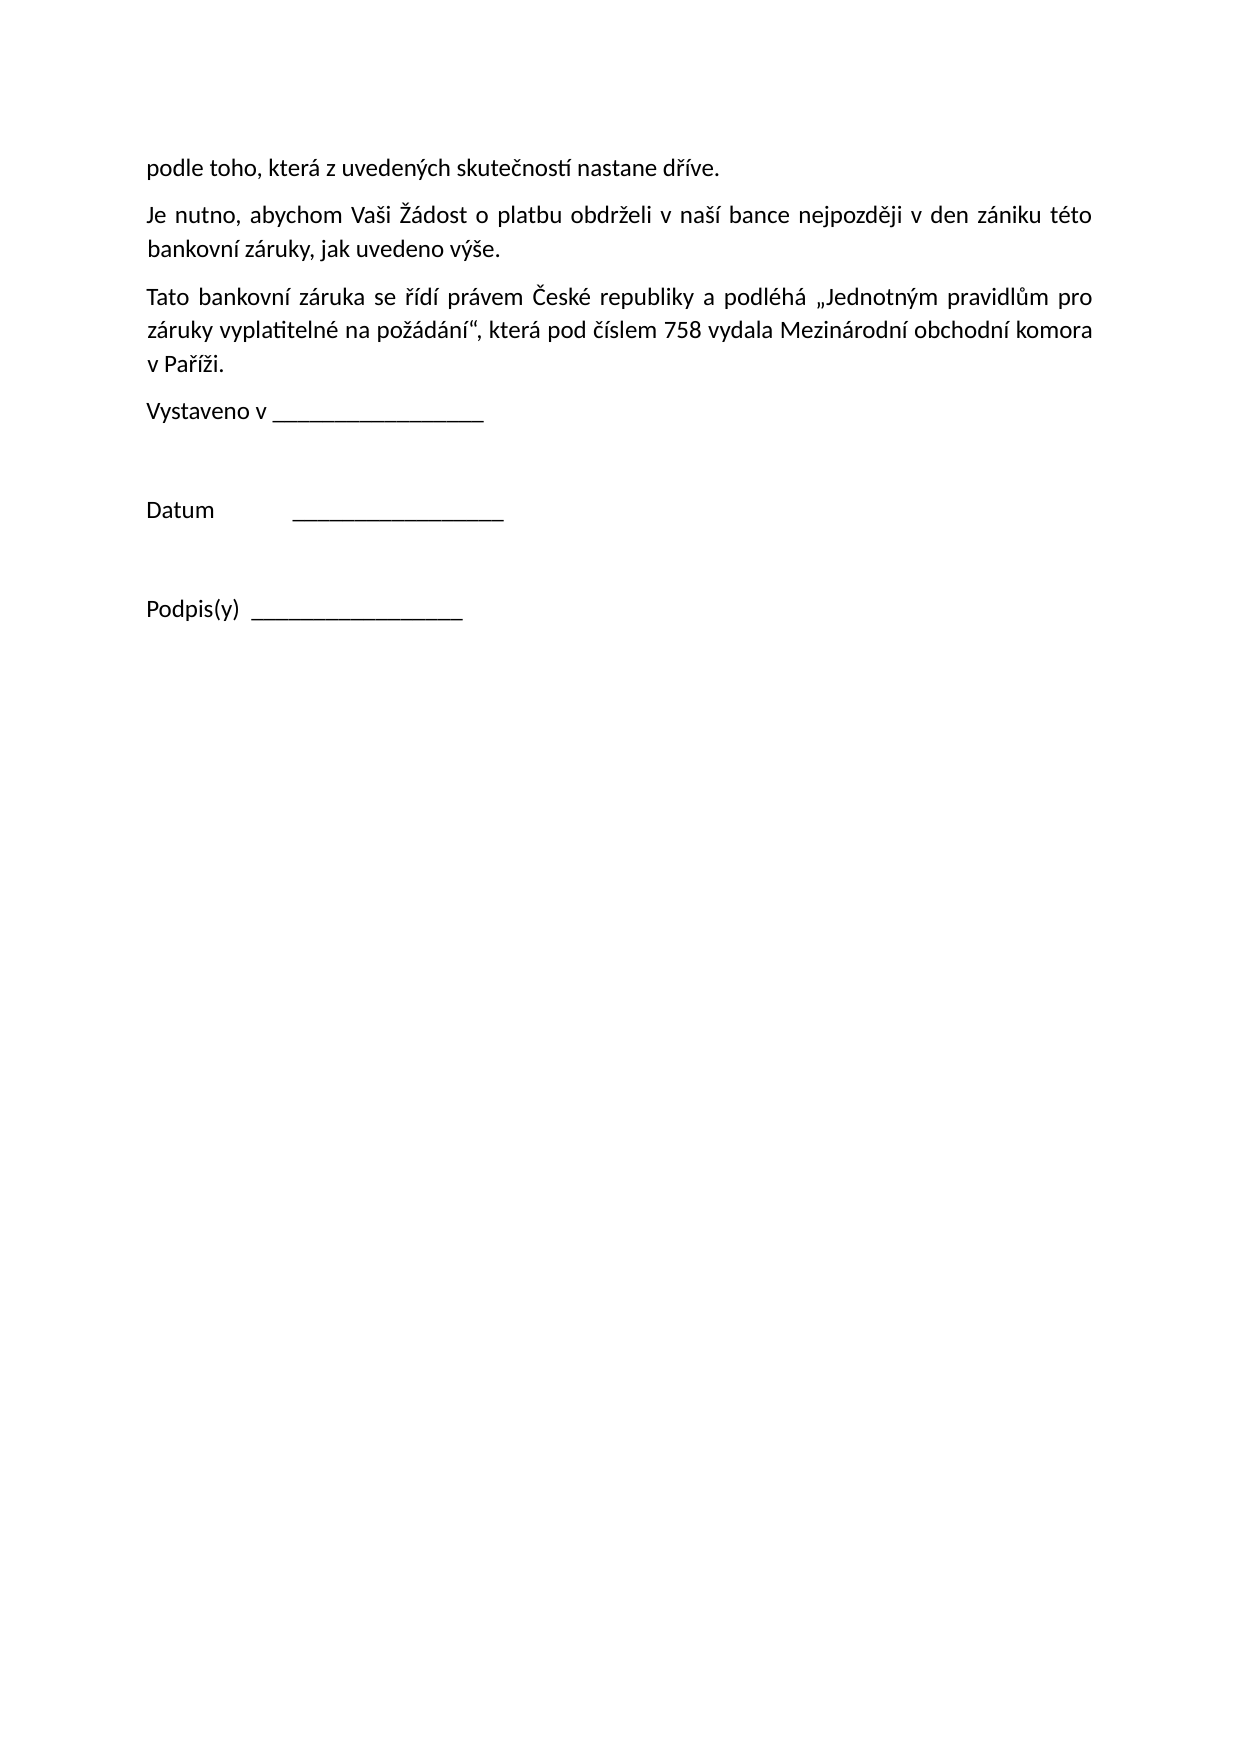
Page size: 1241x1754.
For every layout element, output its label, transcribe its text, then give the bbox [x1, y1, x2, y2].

text Vystaveno v _________________ [146, 396, 1102, 426]
text Datum _________________ [146, 494, 1102, 525]
subtitle Podpis(y) _________________ [146, 593, 872, 623]
text podle toho, která z uvedených skutečností nastane dříve. [146, 152, 1094, 183]
text Tato bankovní záruka se řídí právem České republiky a podléhá „Jednotným pravidlům pro záruky vyplatitelné na požádání“, která pod číslem 758 vydala Mezinárodní obchodní komora v Paříži. [146, 281, 1094, 379]
text Je nutno, abychom Vaši Žádost o platbu obdrželi v naší bance nejpozději v den zániku této bankovní záruky, jak uvedeno výše. [146, 199, 1094, 264]
